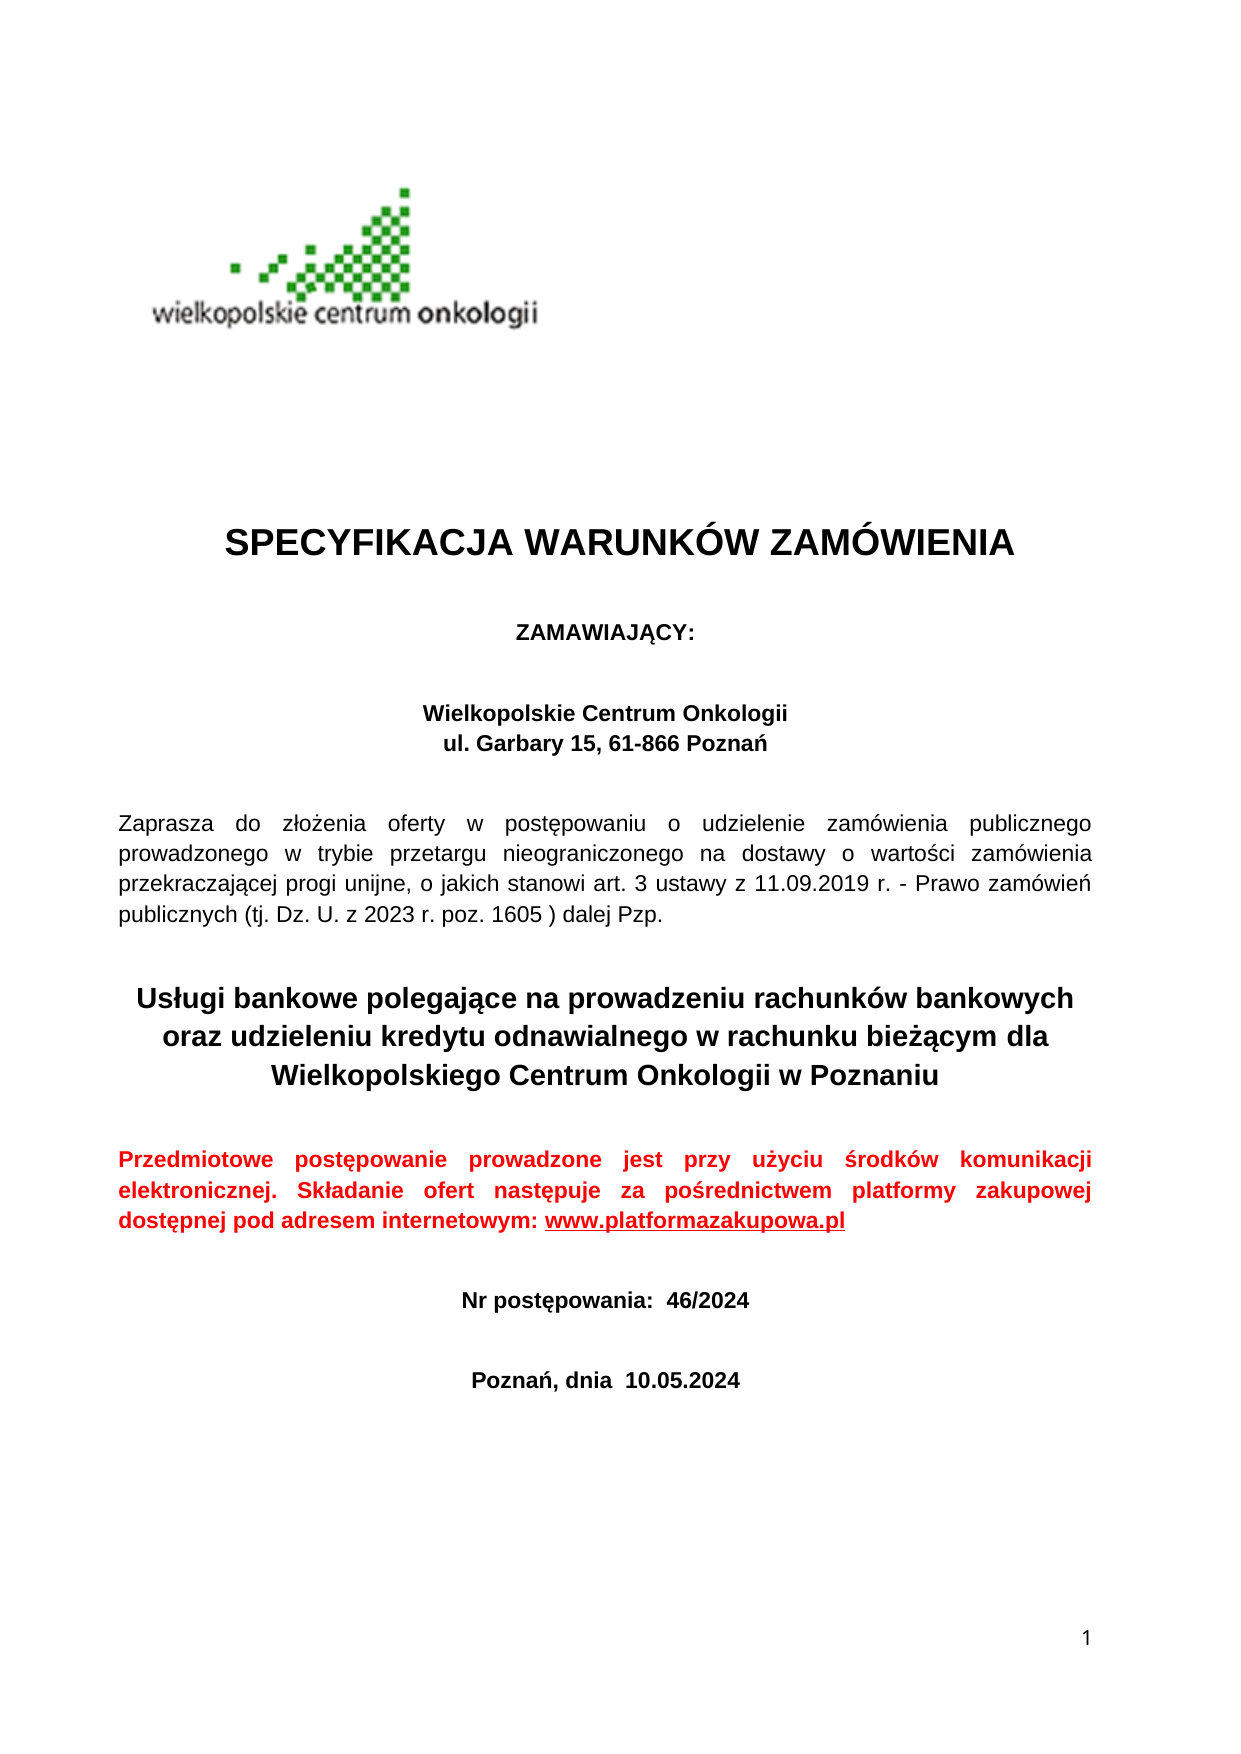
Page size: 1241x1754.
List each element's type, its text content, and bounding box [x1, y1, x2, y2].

text Wielkopolskie Centrum Onkologii [118, 699, 1092, 726]
text specyfikacja warunkÓw zamówienia [148, 520, 1092, 563]
text ul. Garbary 15, 61-866 Poznań [118, 730, 1092, 756]
picture [147, 177, 541, 335]
text zAMAWIAJĄCY: [118, 619, 1092, 646]
title Poznań, dnia 10.05.2024 [118, 1367, 1092, 1393]
text Nr postępowania: 46/2024 [118, 1287, 1092, 1313]
text Zaprasza do złożenia oferty w postępowaniu o udzielenie zamówienia publicznego prowadzonego w trybie przetargu nieograniczonego na dostawy o wartości zamówienia przekraczającej progi unijne, o jakich stanowi art. 3 ustawy z 11.09.2019 r. - Prawo zamówień publicznych (tj. Dz. U. z 2023 r. poz. 1605 ) dalej Pzp. [118, 810, 1092, 927]
text Usługi bankowe polegające na prowadzeniu rachunków bankowych oraz udzieleniu kredytu odnawialnego w rachunku bieżącym dla Wielkopolskiego Centrum Onkologii w Poznaniu [118, 981, 1092, 1091]
text Przedmiotowe postępowanie prowadzone jest przy użyciu środków komunikacji elektronicznej. Składanie ofert następuje za pośrednictwem platformy zakupowej dostępnej pod adresem internetowym: www.platformazakupowa.pl [118, 1146, 1092, 1233]
